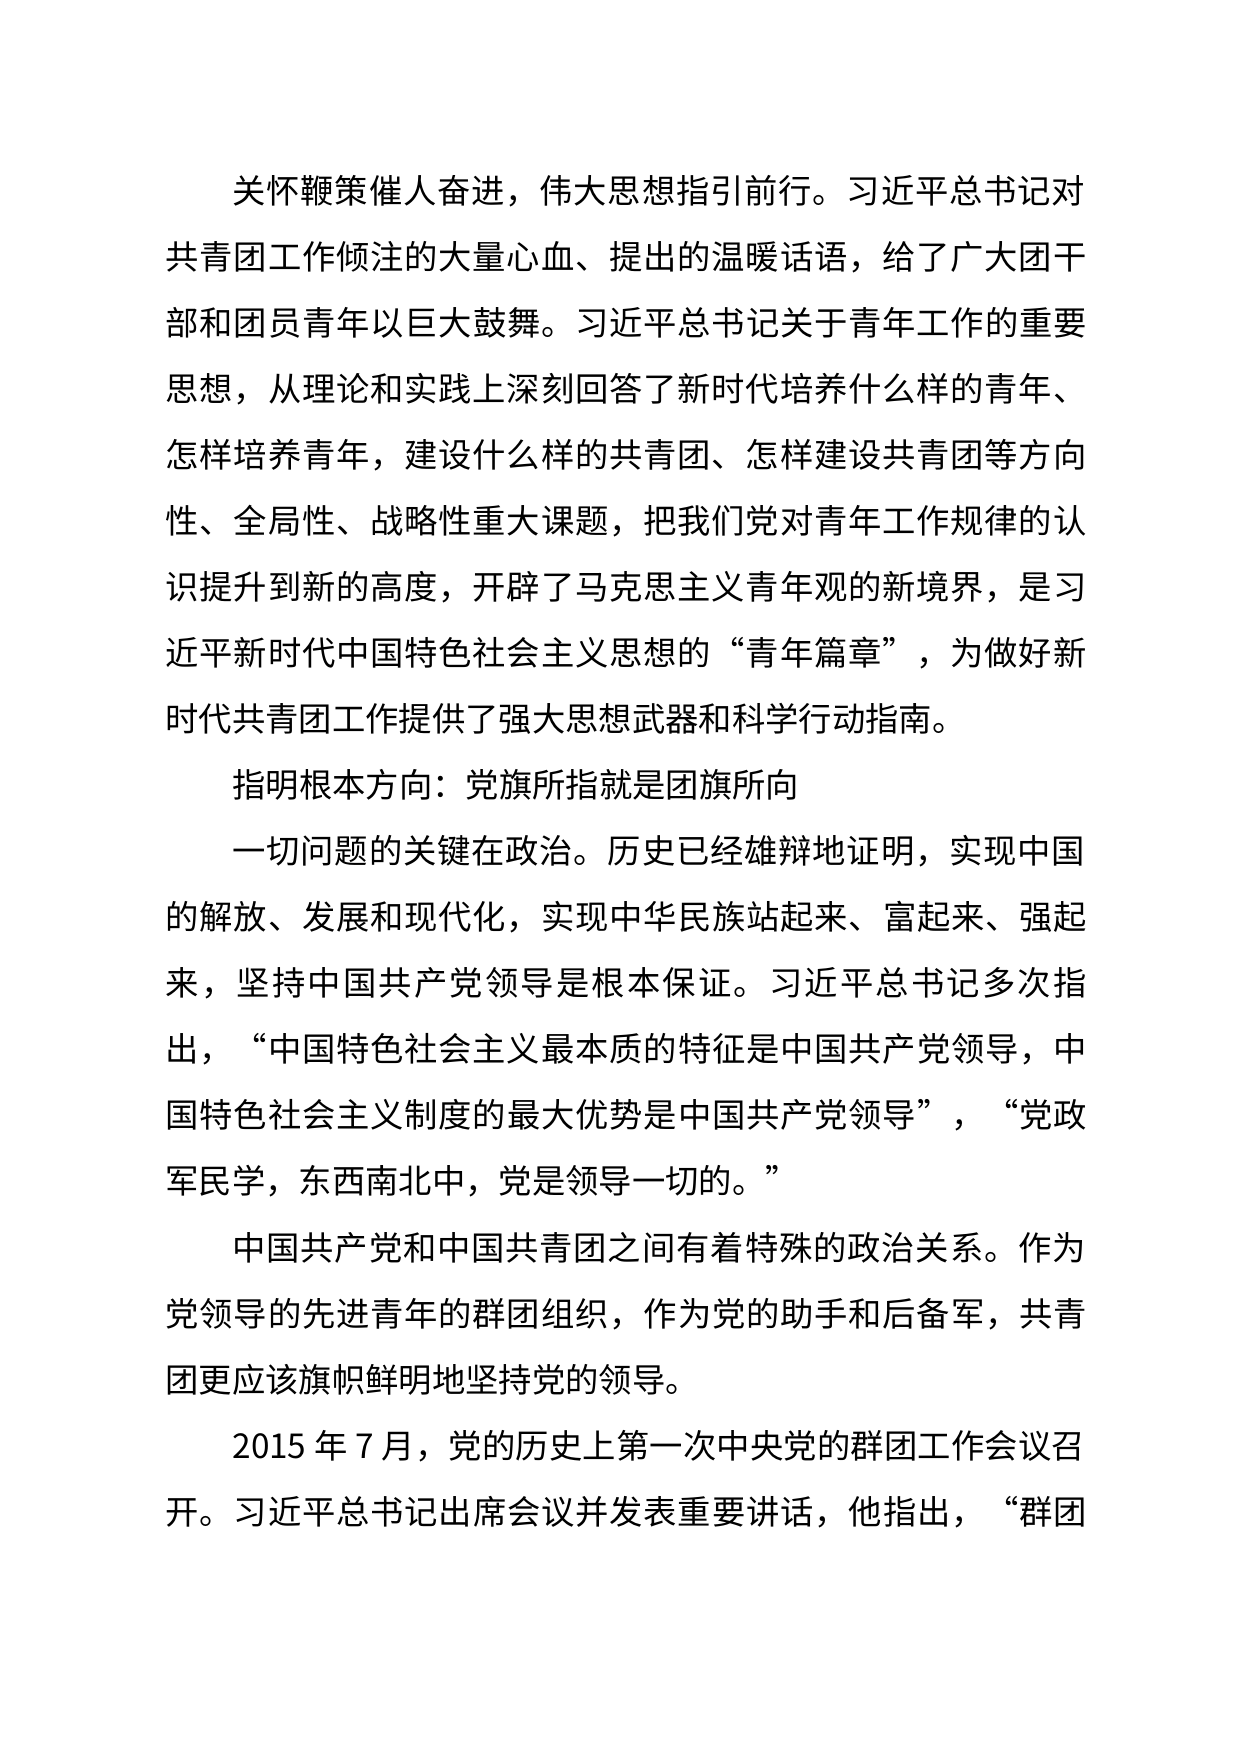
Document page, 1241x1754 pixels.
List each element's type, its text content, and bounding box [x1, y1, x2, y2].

text 中国共产党和中国共青团之间有着特殊的政治关系。作为党领导的先进青年的群团组织，作为党的助手和后备军，共青团更应该旗帜鲜明地坚持党的领导。 [165, 1221, 1087, 1402]
text 关怀鞭策催人奋进，伟大思想指引前行。习近平总书记对共青团工作倾注的大量心血、提出的温暖话语，给了广大团干部和团员青年以巨大鼓舞。习近平总书记关于青年工作的重要思想，从理论和实践上深刻回答了新时代培养什么样的青年、怎样培养青年，建设什么样的共青团、怎样建设共青团等方向性、全局性、战略性重大课题，把我们党对青年工作规律的认识提升到新的高度，开辟了马克思主义青年观的新境界，是习近平新时代中国特色社会主义思想的“青年篇章”，为做好新时代共青团工作提供了强大思想武器和科学行动指南。 [165, 164, 1087, 741]
text 指明根本方向：党旗所指就是团旗所向 [165, 759, 1087, 807]
text 一切问题的关键在政治。历史已经雄辩地证明，实现中国的解放、发展和现代化，实现中华民族站起来、富起来、强起来，坚持中国共产党领导是根本保证。习近平总书记多次指出，“中国特色社会主义最本质的特征是中国共产党领导，中国特色社会主义制度的最大优势是中国共产党领导”，“党政军民学，东西南北中，党是领导一切的。” [165, 825, 1087, 1203]
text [165, 1419, 1087, 1534]
